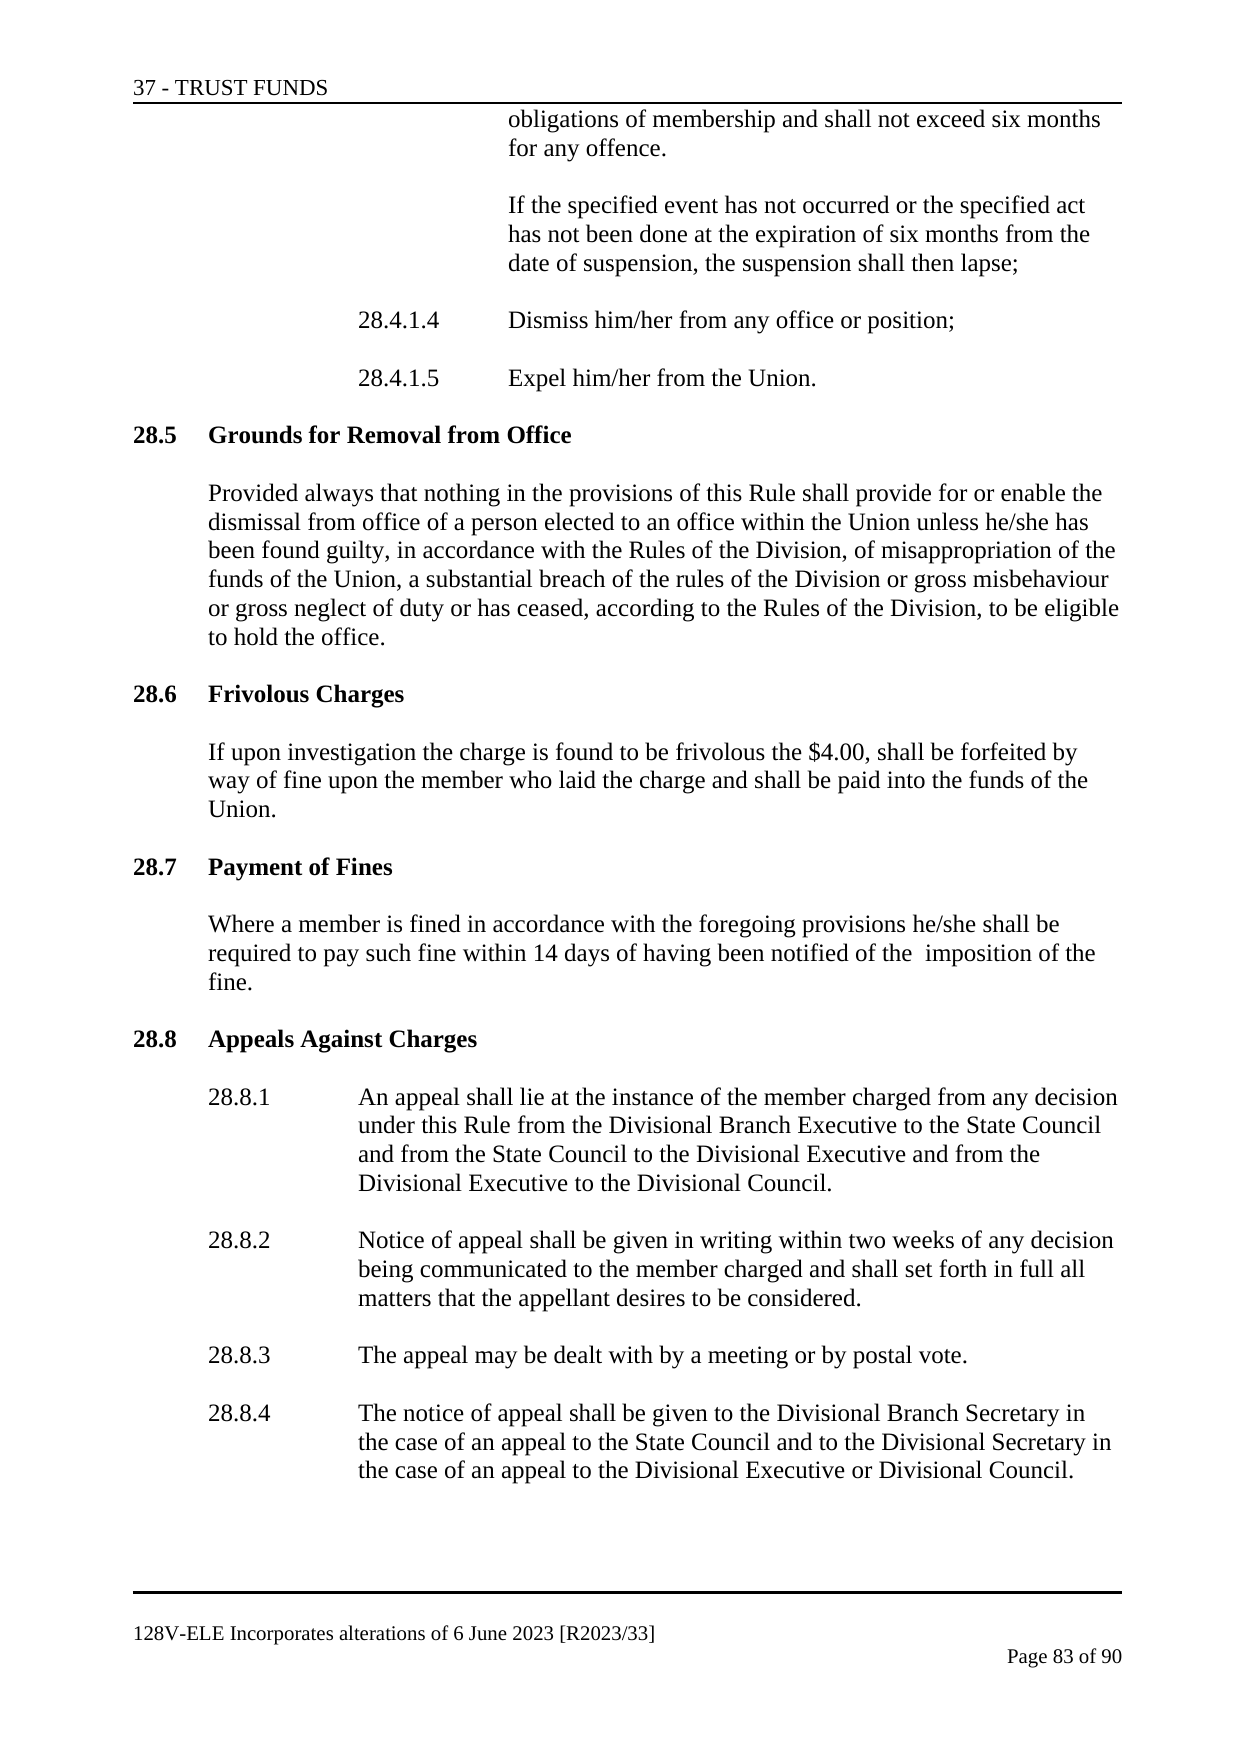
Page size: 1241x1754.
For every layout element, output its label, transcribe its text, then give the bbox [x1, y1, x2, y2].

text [133, 104, 1122, 162]
text 28.8.3 The appeal may be dealt with by a meeting or by postal vote. [133, 1341, 1122, 1369]
text If the specified event has not occurred or the specified act has not been done at the expiration of six months from the date of suspension, the suspension shall then lapse; [133, 191, 1122, 277]
text 28.5 Grounds for Removal from Office [133, 421, 1122, 449]
text 28.8.1 An appeal shall lie at the instance of the member charged from any decision under this Rule from the Divisional Branch Executive to the State Council and from the State Council to the Divisional Executive and from the Divisional Executive to the Divisional Council. [133, 1082, 1122, 1197]
text 28.8 Appeals Against Charges [133, 1024, 1122, 1053]
text 28.4.1.5 Expel him/her from the Union. [133, 363, 1122, 392]
text 28.7 Payment of Fines [133, 852, 1122, 881]
text If upon investigation the charge is found to be frivolous the $4.00, shall be forfeited by way of fine upon the member who laid the charge and shall be paid into the funds of the Union. [133, 737, 1122, 823]
text 28.6 Frivolous Charges [133, 679, 1122, 708]
text Where a member is fined in accordance with the foregoing provisions he/she shall be required to pay such fine within 14 days of having been notified of the imposition of the fine. [133, 909, 1122, 996]
text Provided always that nothing in the provisions of this Rule shall provide for or enable the dismissal from office of a person elected to an office within the Union unless he/she has been found guilty, in accordance with the Rules of the Division, of misappropriation of the funds of the Union, a substantial breach of the rules of the Division or gross misbehaviour or gross neglect of duty or has ceased, according to the Rules of the Division, to be eligible to hold the office. [133, 478, 1122, 651]
text 28.4.1.4 Dismiss him/her from any office or position; [133, 306, 1122, 334]
text 28.8.2 Notice of appeal shall be given in writing within two weeks of any decision being communicated to the member charged and shall set forth in full all matters that the appellant desires to be considered. [133, 1226, 1122, 1312]
text 28.8.4 The notice of appeal shall be given to the Divisional Branch Secretary in the case of an appeal to the State Council and to the Divisional Secretary in the case of an appeal to the Divisional Executive or Divisional Council. [133, 1398, 1122, 1484]
